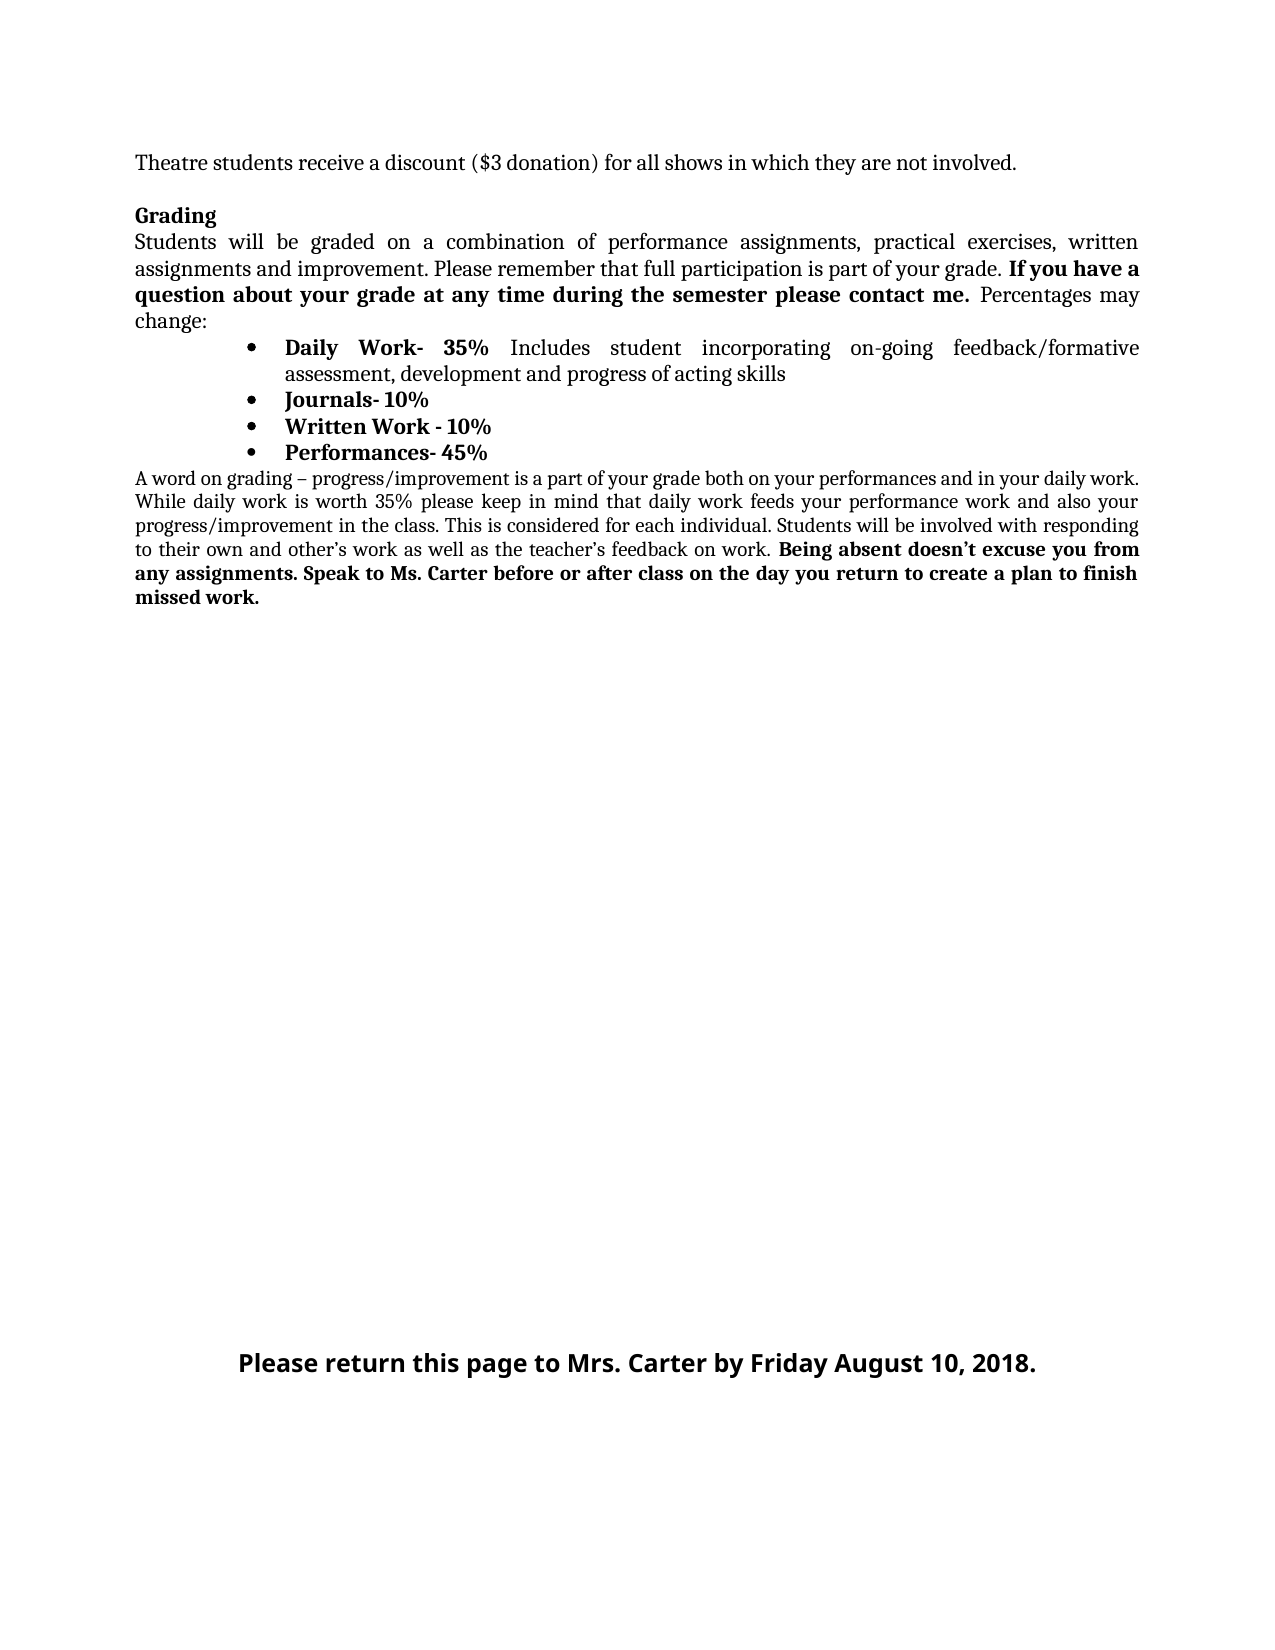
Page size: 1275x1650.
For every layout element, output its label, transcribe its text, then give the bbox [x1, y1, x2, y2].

list Daily Work- 35% Includes student incorporating on-going feedback/formative assessment, development and progress of acting skills [247, 334, 1140, 387]
text Grading [135, 203, 1140, 229]
text Please return this page to Mrs. Carter by Friday August 10, 2018. [135, 1346, 1140, 1379]
list Performances- 45% [247, 440, 1140, 466]
text Students will be graded on a combination of performance assignments, practical exercises, written assignments and improvement. Please remember that full participation is part of your grade. If you have a question about your grade at any time during the semester please contact me. Percentages may change: [135, 229, 1140, 334]
list Written Work - 10% [247, 413, 1140, 440]
text Theatre students receive a discount ($3 donation) for all shows in which they are not involved. [135, 150, 1140, 176]
list Journals- 10% [247, 387, 1140, 413]
text A word on grading – progress/improvement is a part of your grade both on your performances and in your daily work. While daily work is worth 35% please keep in mind that daily work feeds your performance work and also your progress/improvement in the class. This is considered for each individual. Students will be involved with responding to their own and other’s work as well as the teacher’s feedback on work. Being absent doesn’t excuse you from any assignments. Speak to Ms. Carter before or after class on the day you return to create a plan to finish missed work. [135, 466, 1140, 610]
